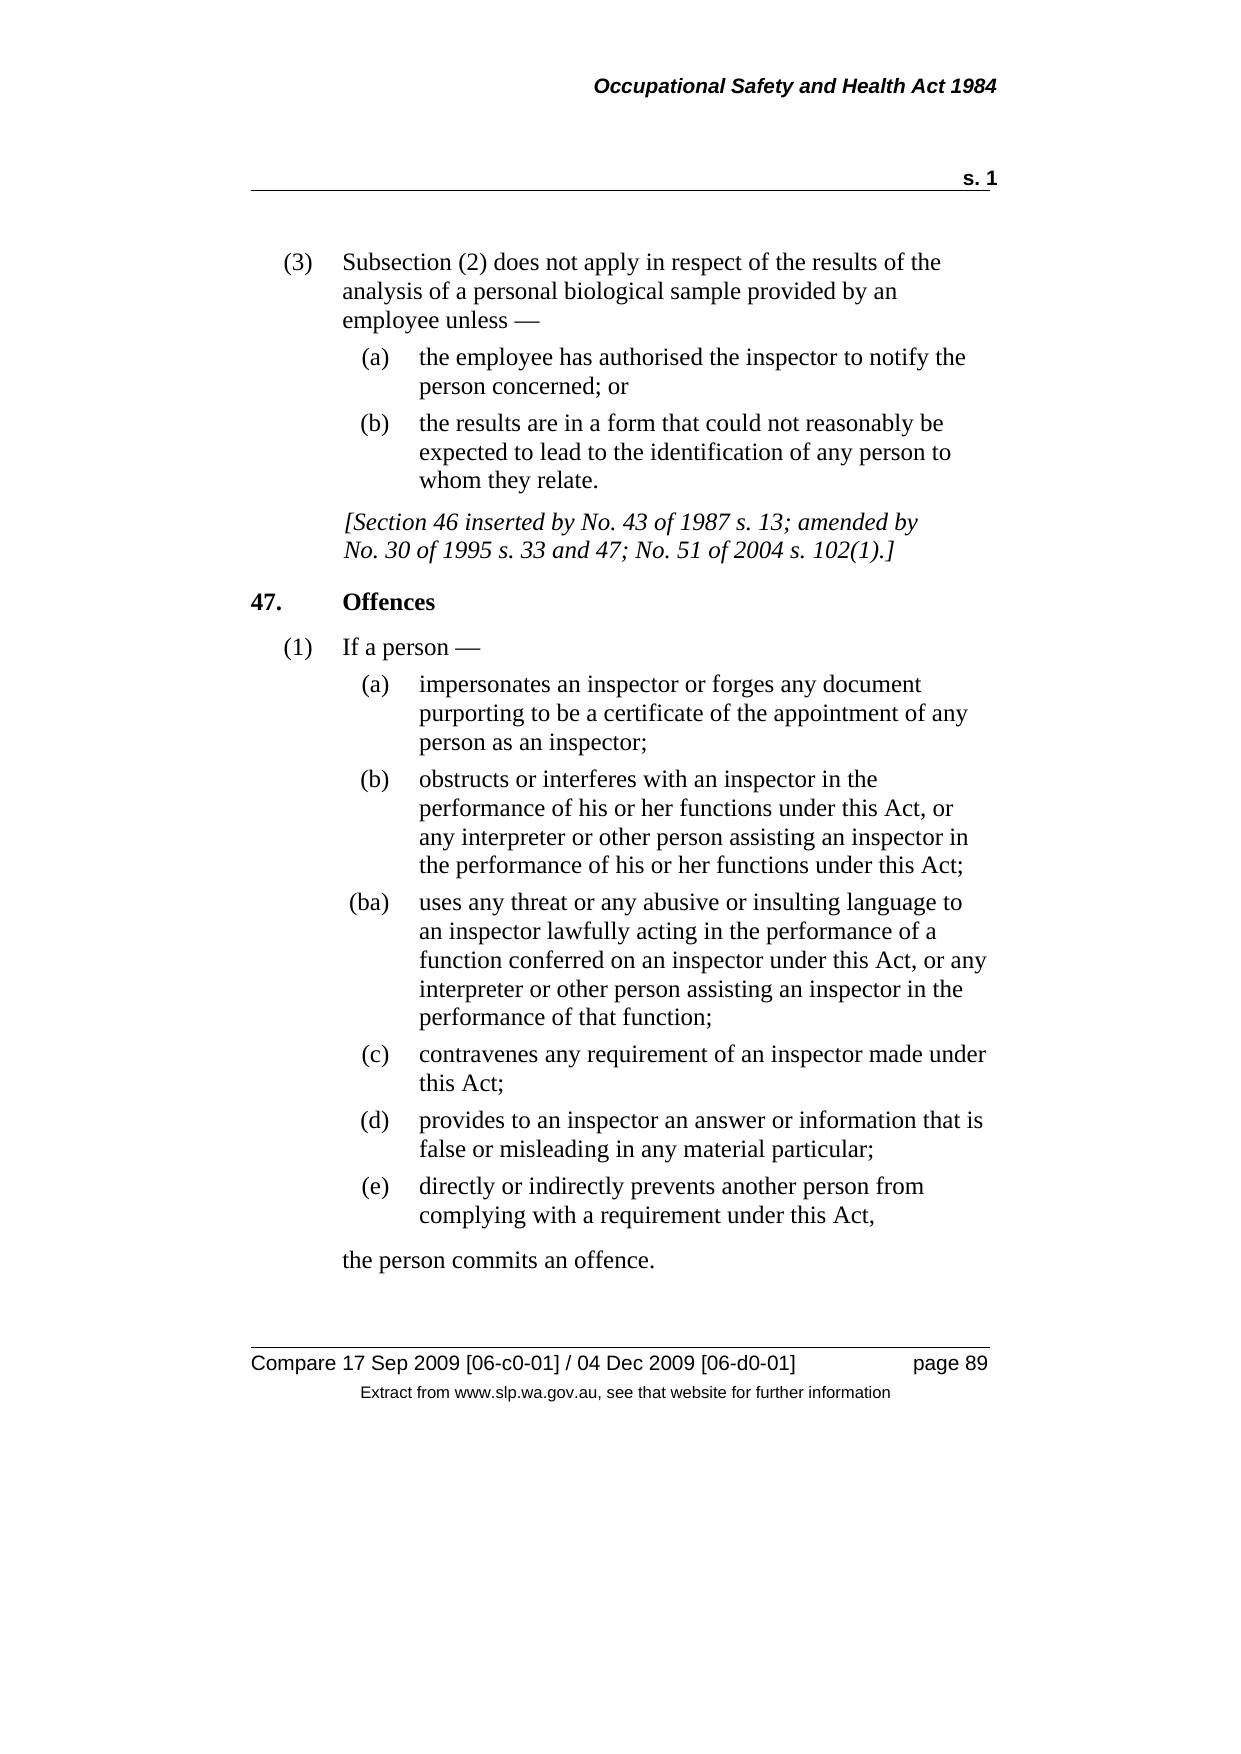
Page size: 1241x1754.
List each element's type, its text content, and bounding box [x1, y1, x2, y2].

text (1) If a person — [251, 632, 990, 661]
text [Section 46 inserted by No. 43 of 1987 s. 13; amended by No. 30 of 1995 s. 33 and 47; No. 51 of 2004 s. 102(1).] [251, 507, 990, 564]
text (ba) uses any threat or any abusive or insulting language to an inspector lawfully acting in the performance of a function conferred on an inspector under this Act, or any interpreter or other person assisting an inspector in the performance of that function; [251, 887, 990, 1031]
text (d) provides to an inspector an answer or information that is false or misleading in any material particular; [251, 1105, 990, 1163]
text (a) the employee has authorised the inspector to notify the person concerned; or [251, 342, 990, 399]
text (c) contravenes any requirement of an inspector made under this Act; [251, 1039, 990, 1097]
text (a) impersonates an inspector or forges any document purporting to be a certificate of the appointment of any person as an inspector; [251, 669, 990, 756]
text (b) the results are in a form that could not reasonably be expected to lead to the identification of any person to whom they relate. [251, 408, 990, 494]
text (e) directly or indirectly prevents another person from complying with a requirement under this Act, [251, 1171, 990, 1229]
text (b) obstructs or interferes with an inspector in the performance of his or her functions under this Act, or any interpreter or other person assisting an inspector in the performance of his or her functions under this Act; [251, 764, 990, 879]
text the person commits an offence. [251, 1245, 990, 1274]
subtitle 47. Offences [251, 587, 990, 616]
text (3) Subsection (2) does not apply in respect of the results of the analysis of a personal biological sample provided by an employee unless — [251, 247, 990, 334]
